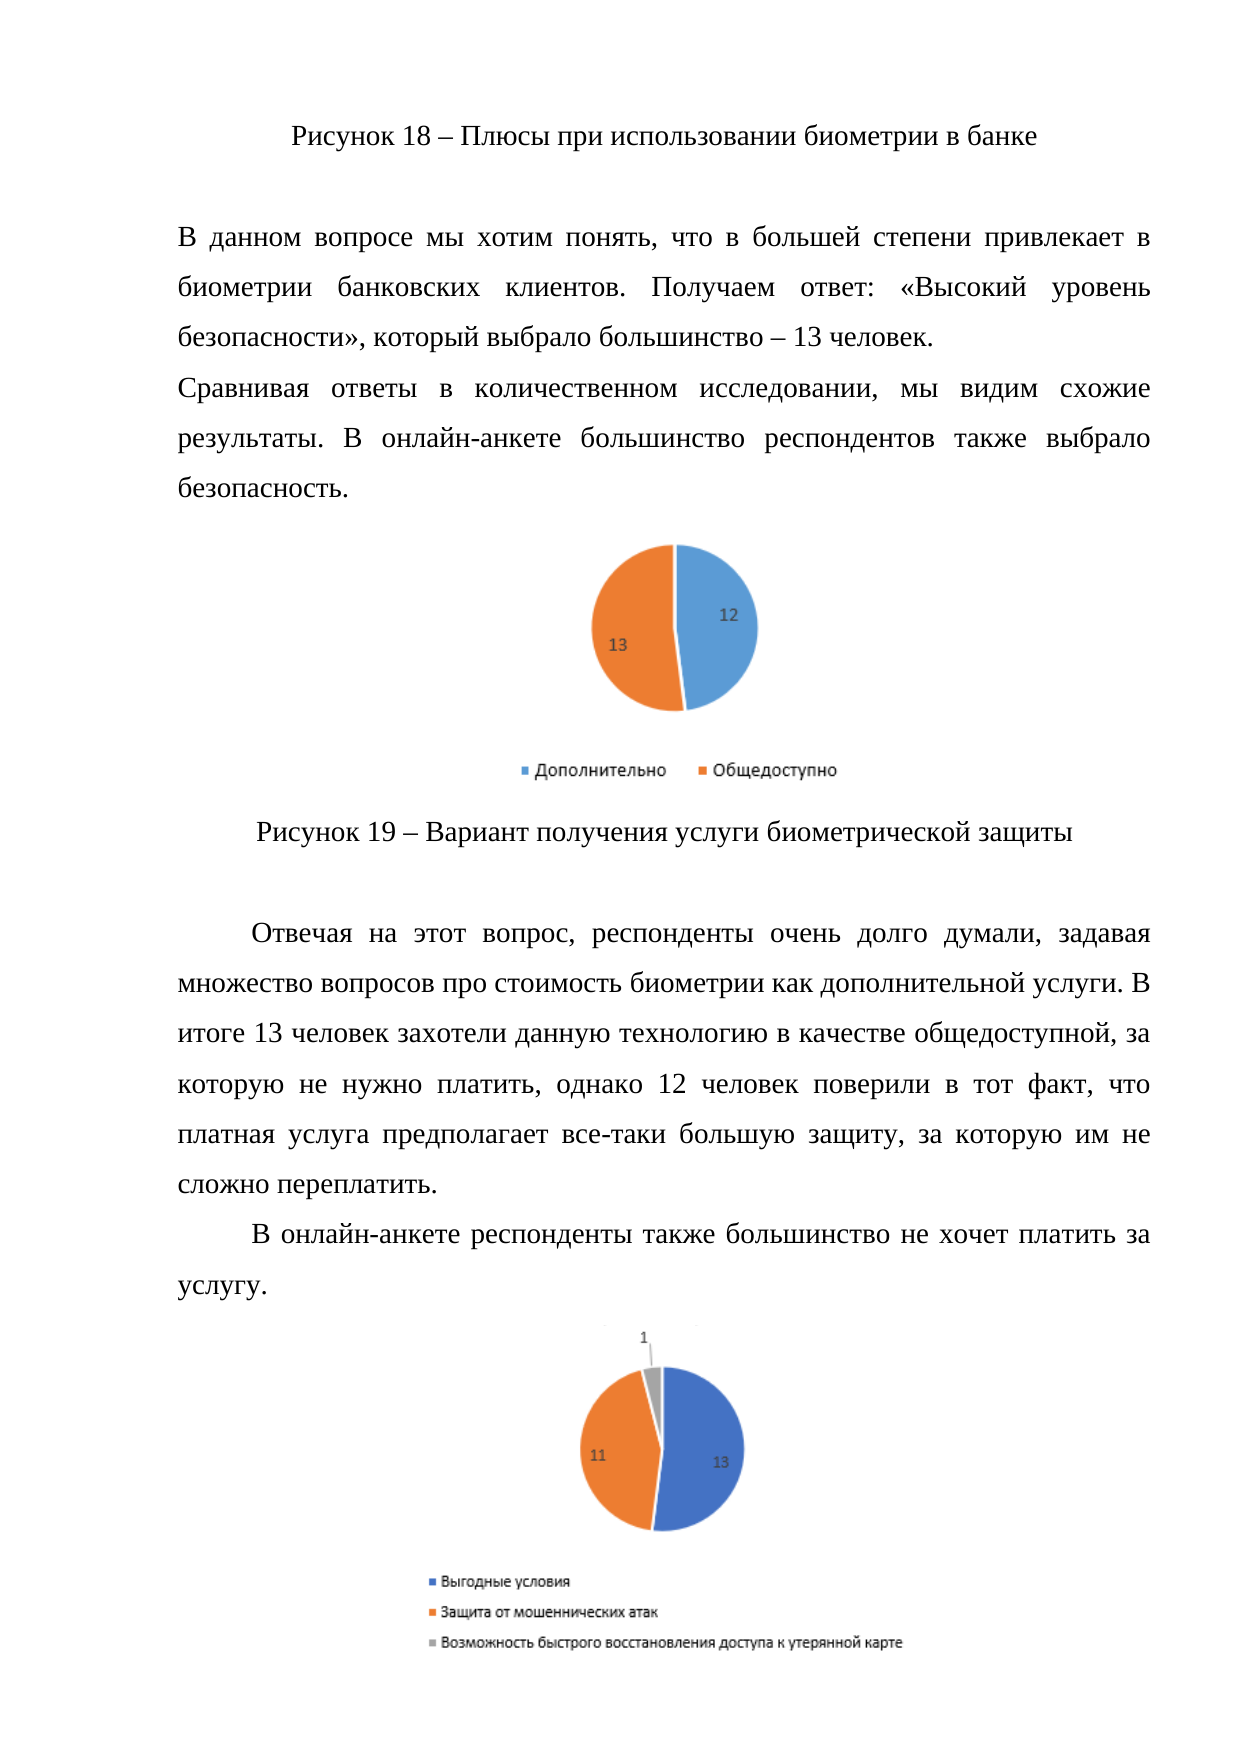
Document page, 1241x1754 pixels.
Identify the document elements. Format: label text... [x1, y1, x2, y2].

text В онлайн-анкете респонденты также большинство не хочет платить за услугу. [177, 1166, 1152, 1250]
text В данном вопросе мы хотим понять, что в большей степени привлекает в биометрии банковских клиентов. Получаем ответ: «Высокий уровень безопасности», который выбрало большинство – 13 человек. [177, 168, 1152, 303]
text Рисунок 19 – Вариант получения услуги биометрической защиты [177, 764, 1152, 797]
text Отвечая на этот вопрос, респонденты очень долго думали, задавая множество вопросов про стоимость биометрии как дополнительной услуги. В итоге 13 человек захотели данную технологию в качестве общедоступной, за которую не нужно платить, однако 12 человек поверили в тот факт, что платная услуга предполагает все-таки большую защиту, за которую им не сложно переплатить. [177, 864, 1152, 1149]
text Сравнивая ответы в количественном исследовании, мы видим схожие результаты. В онлайн-анкете большинство респондентов также выбрало безопасность. [177, 319, 1152, 453]
